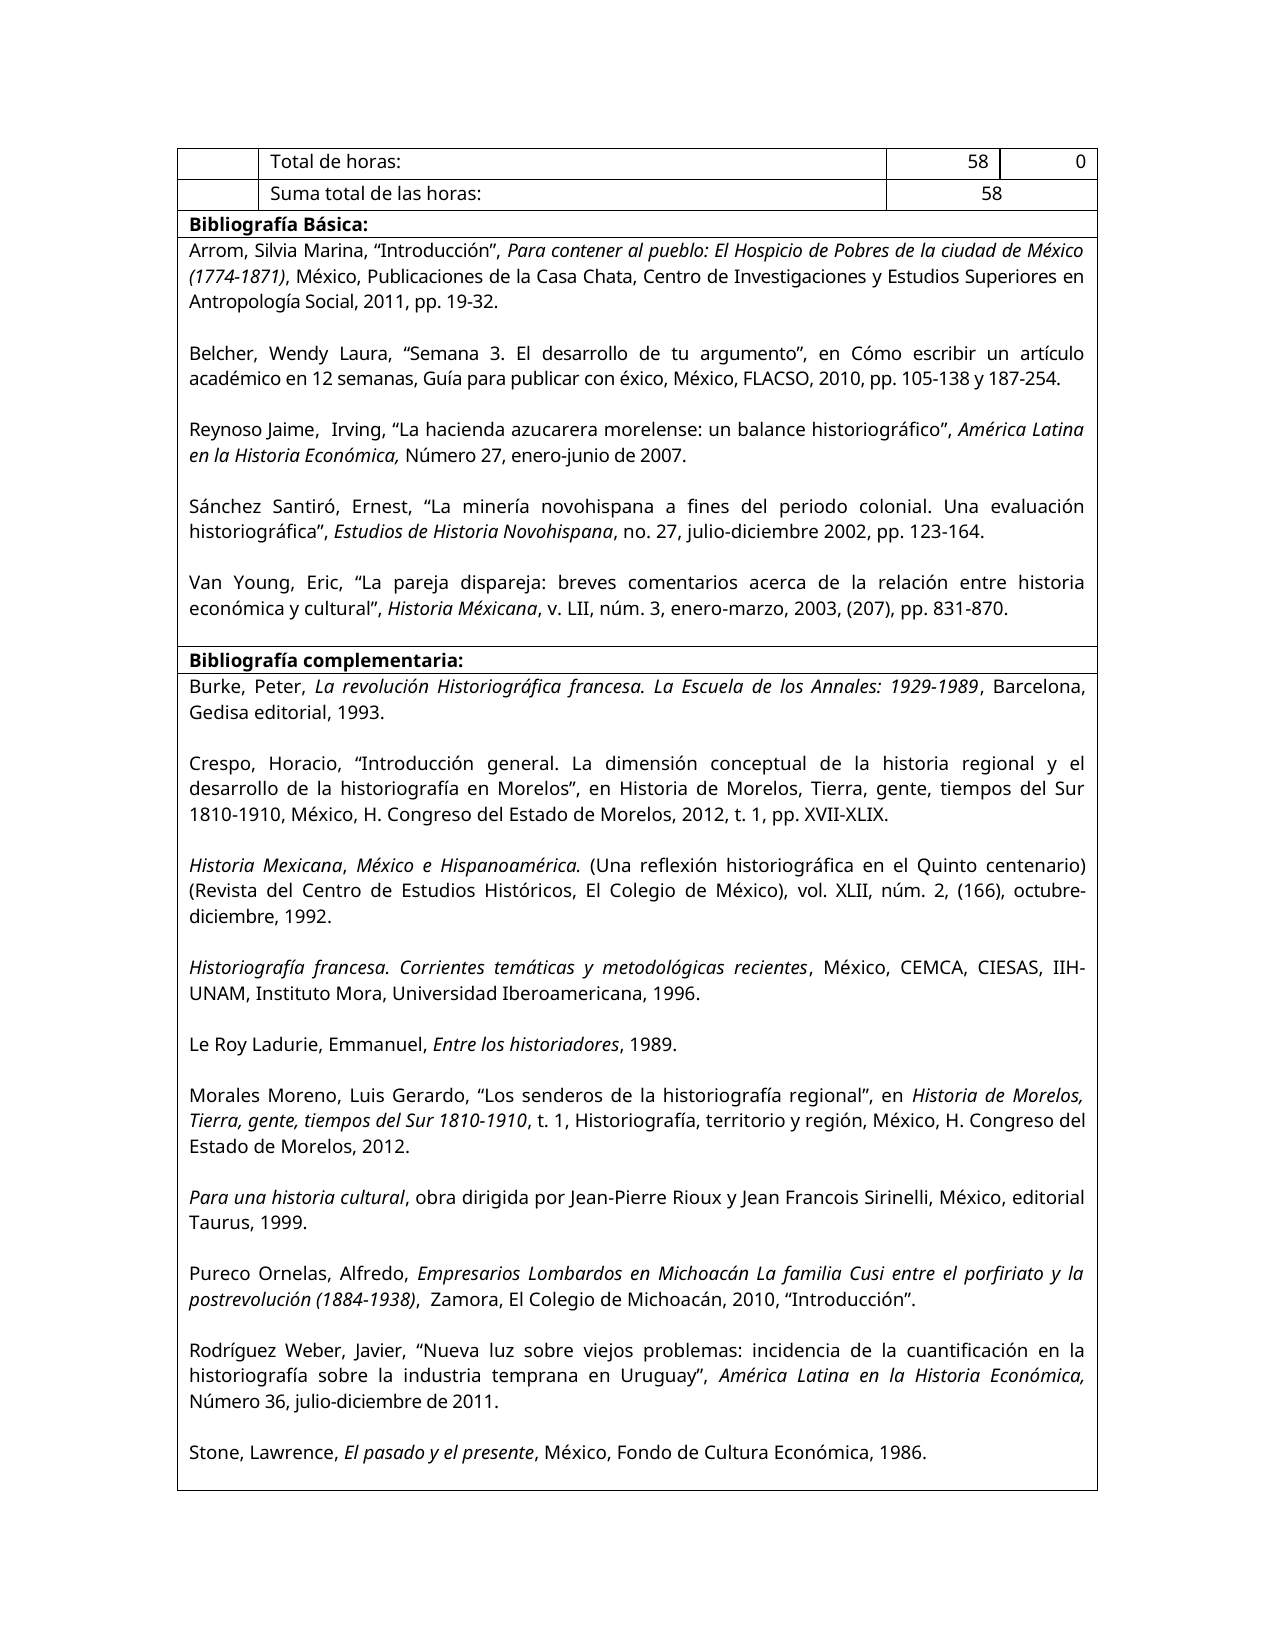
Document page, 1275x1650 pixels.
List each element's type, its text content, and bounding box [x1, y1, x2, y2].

table_cell Suma total de las horas: [259, 180, 886, 210]
table_cell Total de horas: [259, 149, 886, 179]
table_cell [178, 149, 258, 179]
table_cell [178, 674, 1097, 1490]
table_cell 58 [887, 149, 999, 179]
table_cell Bibliografía complementaria: [178, 647, 1097, 673]
table_cell [178, 180, 258, 210]
table_cell 58 [887, 180, 1097, 210]
table_cell Bibliografía Básica: [178, 211, 1097, 237]
table_cell Arrom, Silvia Marina, “Introducción”, Para contener al pueblo: El Hospicio de Pobres de la ciudad de México (1774-1871), México, Publicaciones de la Casa Chata, Centro de Investigaciones y Estudios Superiores en Antropología Social, 2011, pp. 19-32. Belcher, Wendy Laura, “Semana 3. El desarrollo de tu argumento”, en Cómo escribir un artículo académico en 12 semanas, Guía para publicar con éxico, México, FLACSO, 2010, pp. 105-138 y 187-254. Reynoso Jaime, Irving, “La hacienda azucarera morelense: un balance historiográfico”, América Latina en la Historia Económica, Número 27, enero-junio de 2007. Sánchez Santiró, Ernest, “La minería novohispana a fines del periodo colonial. Una evaluación historiográfica”, Estudios de Historia Novohispana, no. 27, julio-diciembre 2002, pp. 123-164. Van Young, Eric, “La pareja dispareja: breves comentarios acerca de la relación entre historia económica y cultural”, Historia Méxicana, v. LII, núm. 3, enero-marzo, 2003, (207), pp. 831-870. [178, 238, 1097, 646]
table_cell 0 [1001, 149, 1097, 179]
